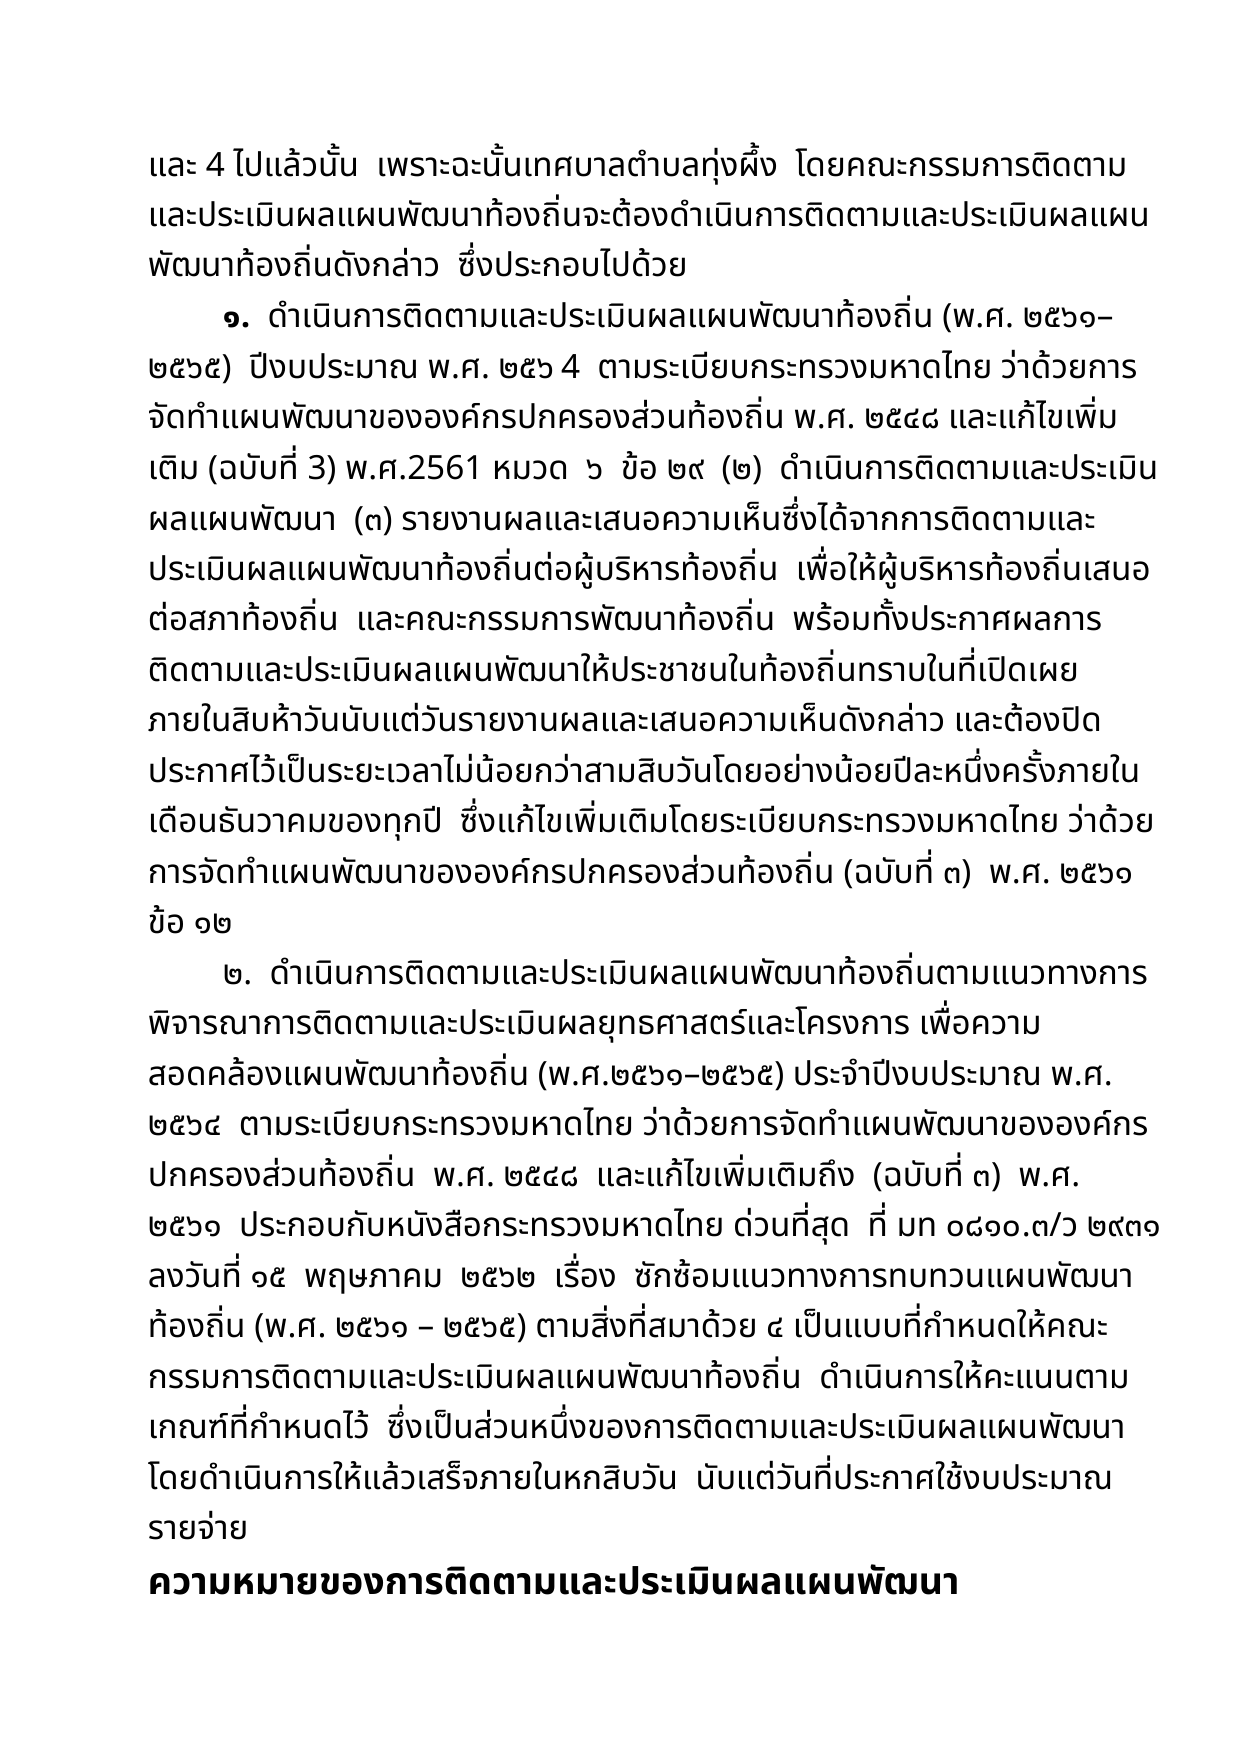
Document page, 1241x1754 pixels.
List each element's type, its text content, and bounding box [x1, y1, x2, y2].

text ๒. ดำเนินการติดตามและประเมินผลแผนพัฒนาท้องถิ่นตามแนวทางการพิจารณาการติดตามและประเมินผลยุทธศาสตร์และโครงการ เพื่อความสอดคล้องแผนพัฒนาท้องถิ่น (พ.ศ.๒๕๖๑–๒๕๖๕) ประจำปีงบประมาณ พ.ศ. ๒๕๖๔ ตามระเบียบกระทรวงมหาดไทย ว่าด้วยการจัดทำแผนพัฒนาขององค์กรปกครองส่วนท้องถิ่น พ.ศ. ๒๕๔๘ และแก้ไขเพิ่มเติมถึง (ฉบับที่ ๓) พ.ศ. ๒๕๖๑ ประกอบกับหนังสือกระทรวงมหาดไทย ด่วนที่สุด ที่ มท ๐๘๑๐.๓/ว ๒๙๓๑ ลงวันที่ ๑๕ พฤษภาคม ๒๕๖๒ เรื่อง ซักซ้อมแนวทางการทบทวนแผนพัฒนาท้องถิ่น (พ.ศ. ๒๕๖๑ – ๒๕๖๕) ตามสิ่งที่สมาด้วย ๔ เป็นแบบที่กำหนดให้คณะกรรมการติดตามและประเมินผลแผนพัฒนาท้องถิ่น ดำเนินการให้คะแนนตามเกณฑ์ที่กำหนดไว้ ซึ่งเป็นส่วนหนึ่งของการติดตามและประเมินผลแผนพัฒนา โดยดำเนินการให้แล้วเสร็จภายในหกสิบวัน นับแต่วันที่ประกาศใช้งบประมาณรายจ่าย [148, 948, 1162, 1554]
text ๑. ดำเนินการติดตามและประเมินผลแผนพัฒนาท้องถิ่น (พ.ศ. ๒๕๖๑–๒๕๖๕) ปีงบประมาณ พ.ศ. ๒๕๖4 ตามระเบียบกระทรวงมหาดไทย ว่าด้วยการจัดทำแผนพัฒนาขององค์กรปกครองส่วนท้องถิ่น พ.ศ. ๒๕๔๘ และแก้ไขเพิ่มเติม (ฉบับที่ 3) พ.ศ.2561 หมวด ๖ ข้อ ๒๙ (๒) ดำเนินการติดตามและประเมินผลแผนพัฒนา (๓) รายงานผลและเสนอความเห็นซึ่งได้จากการติดตามและประเมินผลแผนพัฒนาท้องถิ่นต่อผู้บริหารท้องถิ่น เพื่อให้ผู้บริหารท้องถิ่นเสนอต่อสภาท้องถิ่น และคณะกรรมการพัฒนาท้องถิ่น พร้อมทั้งประกาศผลการติดตามและประเมินผลแผนพัฒนาให้ประชาชนในท้องถิ่นทราบในที่เปิดเผยภายในสิบห้าวันนับแต่วันรายงานผลและเสนอความเห็นดังกล่าว และต้องปิดประกาศไว้เป็นระยะเวลาไม่น้อยกว่าสามสิบวันโดยอย่างน้อยปีละหนึ่งครั้งภายในเดือนธันวาคมของทุกปี ซึ่งแก้ไขเพิ่มเติมโดยระเบียบกระทรวงมหาดไทย ว่าด้วยการจัดทำแผนพัฒนาขององค์กรปกครองส่วนท้องถิ่น (ฉบับที่ ๓) พ.ศ. ๒๕๖๑ ข้อ ๑๒ [148, 292, 1162, 948]
text ความหมายของการติดตามและประเมินผลแผนพัฒนา [148, 1554, 1162, 1611]
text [148, 140, 1162, 292]
